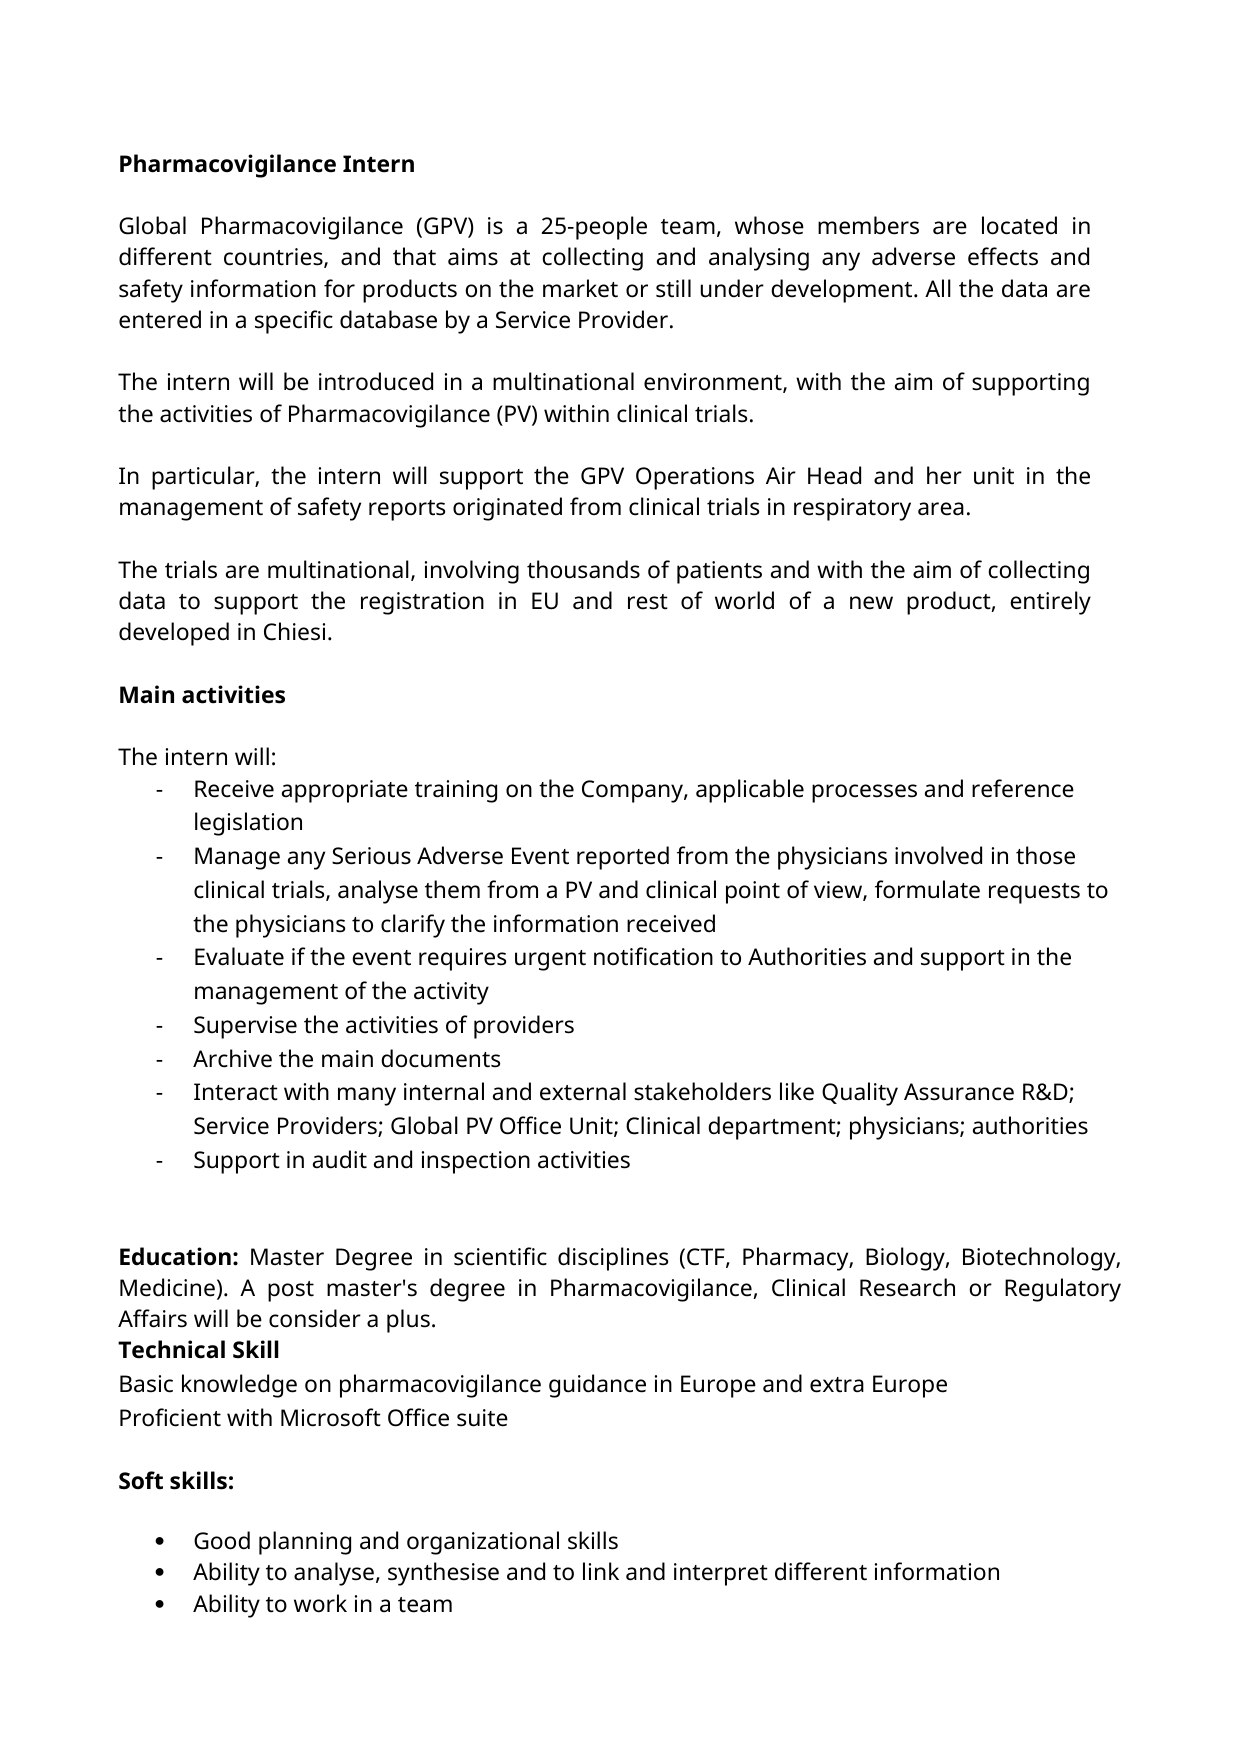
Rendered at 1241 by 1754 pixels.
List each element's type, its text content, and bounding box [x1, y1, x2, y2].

list Archive the main documents [156, 1043, 1122, 1074]
list Ability to analyse, synthesise and to link and interpret different information [156, 1586, 1122, 1617]
list Proficient with Microsoft Office suite [118, 1402, 1114, 1433]
text In particular, the intern will support the GPV Operations Air Head and her unit in the management of safety reports originated from clinical trials in respiratory area. [118, 460, 1092, 523]
text The intern will: [118, 741, 1092, 773]
text Global Pharmacovigilance (GPV) is a 25-people team, whose members are located in different countries, and that aims at collecting and analysing any adverse effects and safety information for products on the market or still under development. All the data are entered in a specific database by a Service Provider. [118, 210, 1092, 335]
list Evaluate if the event requires urgent notification to Authorities and support in the management of the activity [156, 941, 1122, 1006]
text Education: Master Degree in scientific disciplines (CTF, Pharmacy, Biology, Biotechnology, Medicine). A post master's degree in Pharmacovigilance, Clinical Research or Regulatory Affairs will be consider a plus. [118, 1241, 1122, 1334]
list Interact with many internal and external stakeholders like Quality Assurance R&D; Service Providers; Global PV Office Unit; Clinical department; physicians; authorities [156, 1076, 1122, 1141]
list Basic knowledge on pharmacovigilance guidance in Europe and extra Europe [118, 1368, 1114, 1399]
text The trials are multinational, involving thousands of patients and with the aim of collecting data to support the registration in EU and rest of world of a new product, entirely developed in Chiesi. [118, 554, 1092, 648]
list Manage any Serious Adverse Event reported from the physicians involved in those clinical trials, analyse them from a PV and clinical point of view, formulate requests to the physicians to clarify the information received [156, 840, 1122, 939]
text Main activities [118, 679, 1092, 710]
text The intern will be introduced in a multinational environment, with the aim of supporting the activities of Pharmacovigilance (PV) within clinical trials. [118, 366, 1092, 429]
text Soft skills: [118, 1465, 1122, 1496]
list Supervise the activities of providers [156, 1009, 1122, 1040]
text Pharmacovigilance Intern [118, 148, 1092, 179]
list Support in audit and inspection activities [156, 1144, 1122, 1175]
list Technical Skill [118, 1334, 1114, 1366]
list Good planning and organizational skills [156, 1525, 1122, 1556]
list Receive appropriate training on the Company, applicable processes and reference legislation [156, 773, 1122, 838]
